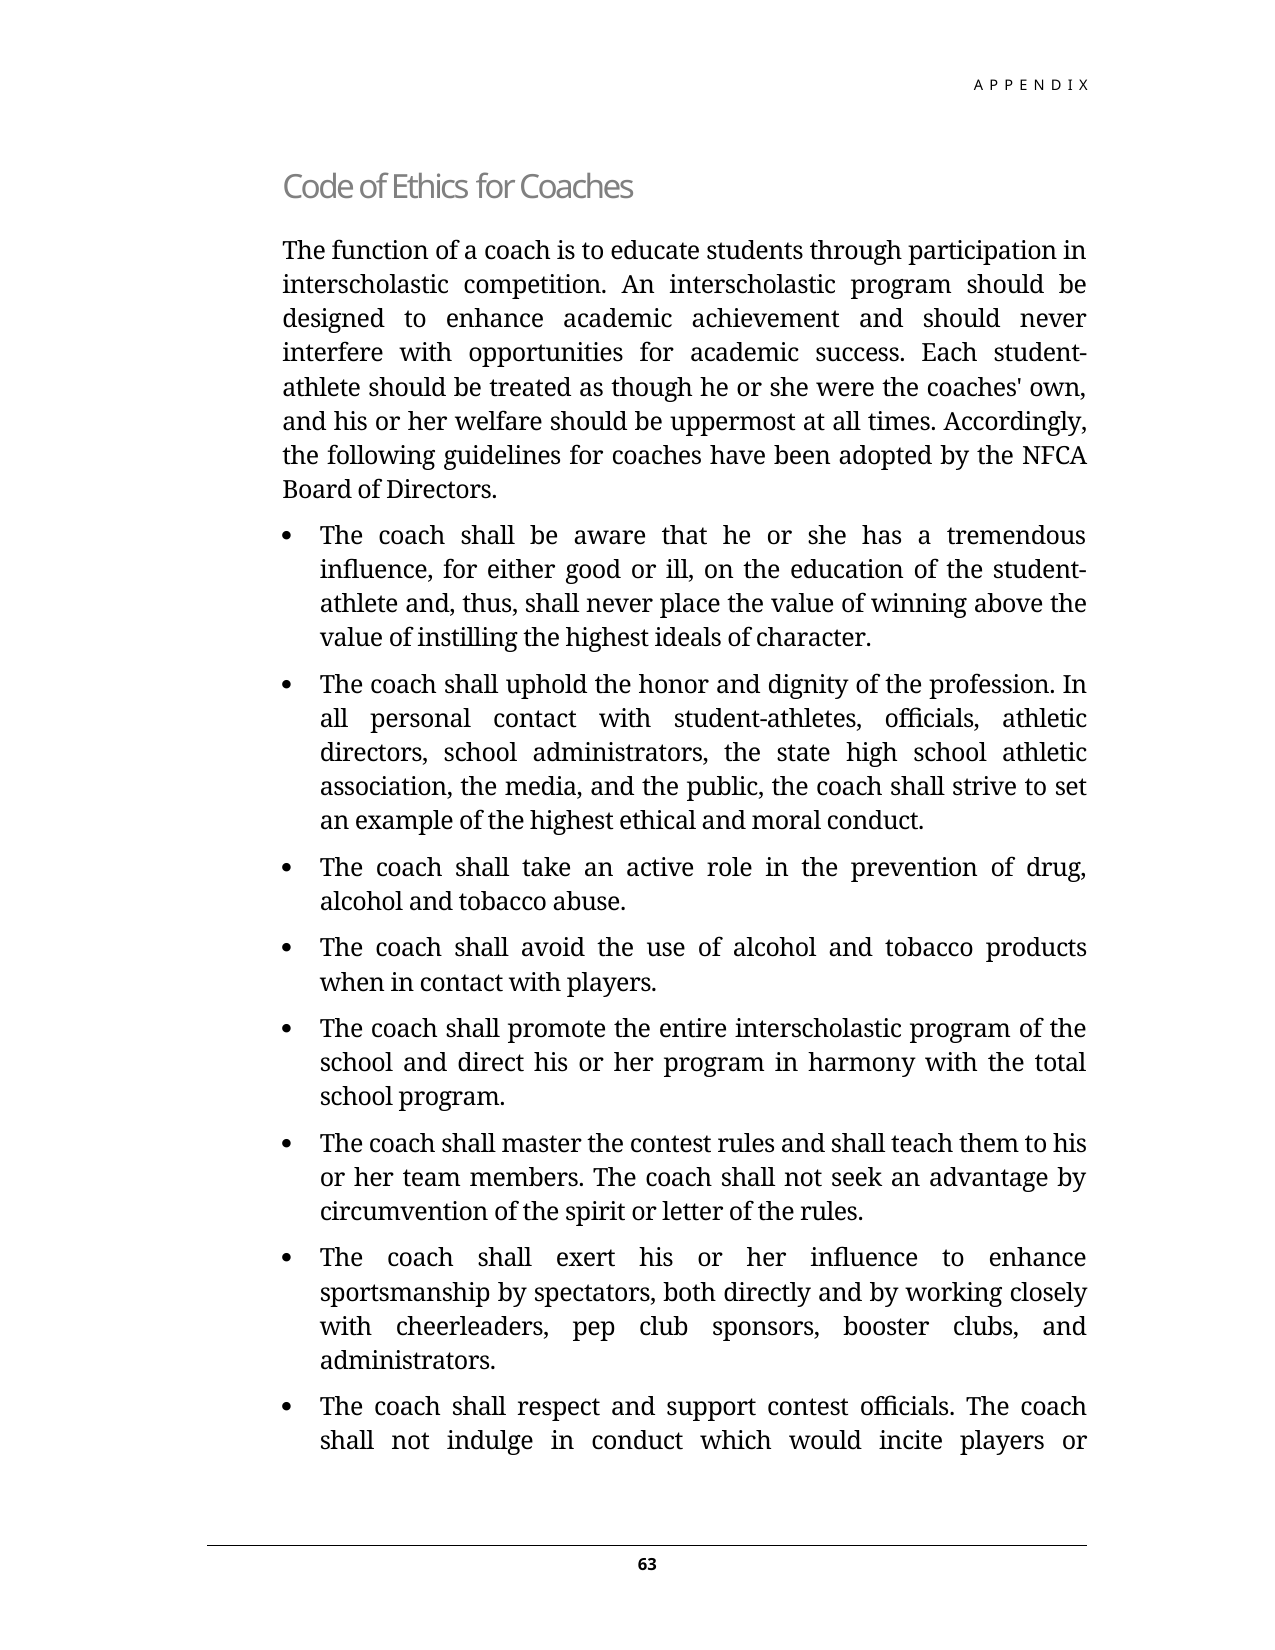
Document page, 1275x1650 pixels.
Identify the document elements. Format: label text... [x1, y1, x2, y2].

list The coach shall master the contest rules and shall teach them to his or her team members. The coach shall not seek an advantage by circumvention of the spirit or letter of the rules. [282, 1125, 1087, 1228]
list The coach shall take an active role in the prevention of drug, alcohol and tobacco abuse. [282, 849, 1087, 918]
text The function of a coach is to educate students through participation in interscholastic competition. An interscholastic program should be designed to enhance academic achievement and should never interfere with opportunities for academic success. Each student-athlete should be treated as though he or she were the coaches' own, and his or her welfare should be uppermost at all times. Accordingly, the following guidelines for coaches have been adopted by the NFCA Board of Directors. [282, 233, 1087, 505]
list The coach shall exert his or her influence to enhance sportsmanship by spectators, both directly and by working closely with cheerleaders, pep club sponsors, booster clubs, and administrators. [282, 1240, 1087, 1376]
list The coach shall avoid the use of alcohol and tobacco products when in contact with players. [282, 930, 1087, 998]
list The coach shall promote the entire interscholastic program of the school and direct his or her program in harmony with the total school program. [282, 1011, 1087, 1113]
list The coach shall be aware that he or she has a tremendous influence, for either good or ill, on the education of the student-athlete and, thus, shall never place the value of winning above the value of instilling the highest ideals of character. [282, 518, 1087, 654]
subtitle Code of Ethics for Coaches [282, 162, 1087, 208]
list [282, 1389, 1087, 1457]
list The coach shall uphold the honor and dignity of the profession. In all personal contact with student-athletes, officials, athletic directors, school administrators, the state high school athletic association, the media, and the public, the coach shall strive to set an example of the highest ethical and moral conduct. [282, 667, 1087, 837]
